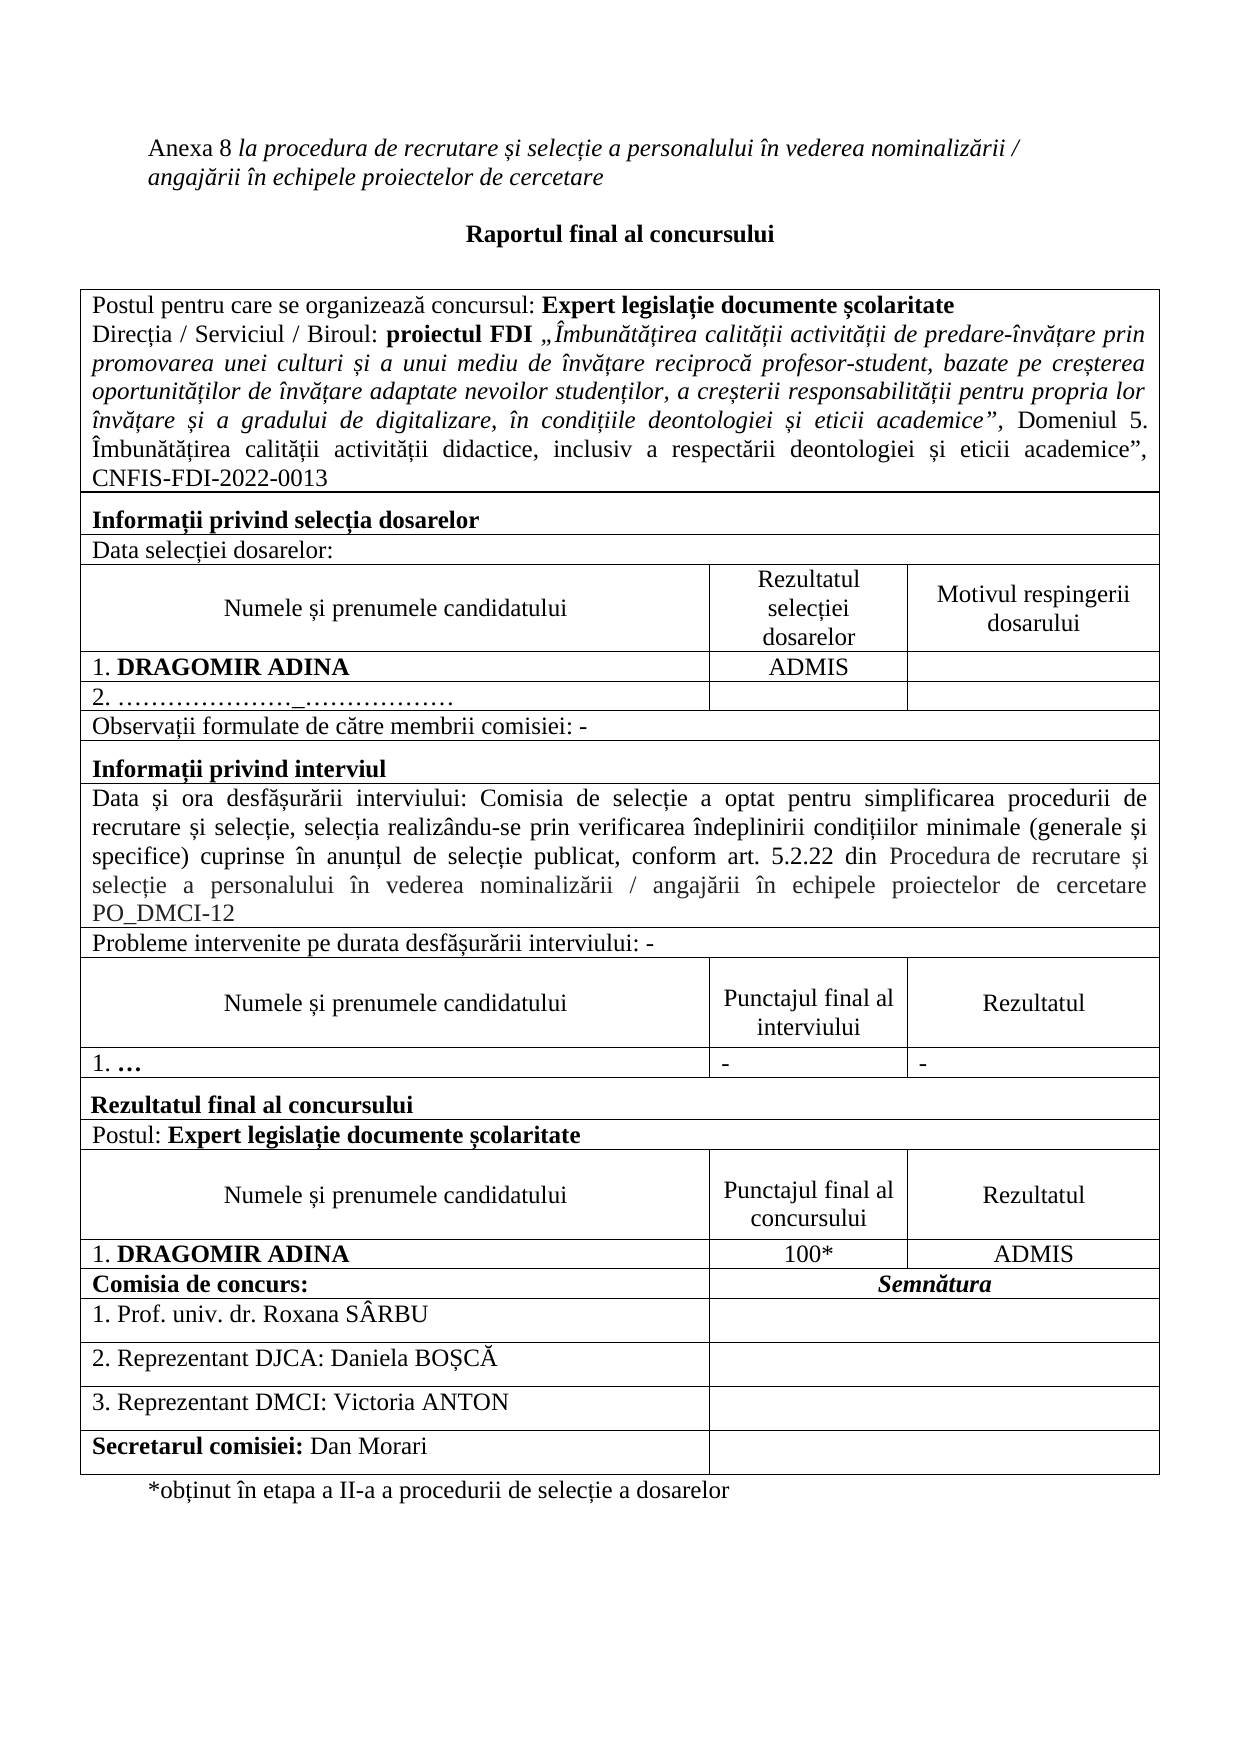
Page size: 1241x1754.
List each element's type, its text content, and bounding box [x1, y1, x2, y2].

table_cell Informații privind interviul [81, 741, 1159, 782]
table_cell Informații privind selecția dosarelor [81, 493, 1159, 534]
table_cell Data selecției dosarelor: [81, 535, 1159, 563]
table_cell 1. DRAGOMIR ADINA [81, 652, 709, 681]
table_cell 1. Prof. univ. dr. Roxana SÂRBU [81, 1299, 709, 1342]
table_cell 2. Reprezentant DJCA: Daniela BOȘCĂ [81, 1343, 709, 1386]
table_cell Secretarul comisiei: Dan Morari [81, 1431, 709, 1474]
table_cell Rezultatul [908, 958, 1159, 1047]
table_cell ADMIS [908, 1240, 1159, 1268]
table_cell 3. Reprezentant DMCI: Victoria ANTON [81, 1387, 709, 1430]
table_cell Punctajul final al concursului [710, 1150, 907, 1238]
table_cell 1. DRAGOMIR ADINA [81, 1240, 709, 1268]
table_cell Semnătura [710, 1269, 1159, 1298]
table_cell Motivul respingerii dosarului [908, 565, 1159, 651]
table_header Postul pentru care se organizează concursul: Expert legislație documente școlaritate Direcția / Serviciul / Biroul: proiectul FDI „Îmbunătățirea calității activității de predare-învățare prin promovarea unei culturi și a unui mediu de învățare reciprocă profesor-student, bazate pe creșterea oportunităților de învățare adaptate nevoilor studenților, a creșterii responsabilității pentru propria lor învățare și a gradului de digitalizare, în condițiile deontologiei și eticii academice”, Domeniul 5. Îmbunătățirea calității activității didactice, inclusiv a respectării deontologiei și eticii academice”, CNFIS-FDI-2022-0013 [81, 290, 1159, 491]
table_cell Probleme intervenite pe durata desfășurării interviului: - [81, 928, 1159, 957]
table_cell - [908, 1048, 1159, 1077]
table_cell [710, 1387, 1159, 1430]
text Raportul final al concursului [148, 219, 1093, 248]
table_cell - [710, 1048, 907, 1077]
table_cell ADMIS [710, 652, 907, 681]
table_cell [908, 682, 1159, 710]
table_cell Data și ora desfășurării interviului: Comisia de selecție a optat pentru simplificarea procedurii de recrutare și selecție, selecția realizându-se prin verificarea îndeplinirii condițiilor minimale (generale și specifice) cuprinse în anunțul de selecție publicat, conform art. 5.2.22 din Procedura de recrutare și selecție a personalului în vederea nominalizării / angajării în echipele proiectelor de cercetare PO_DMCI-12 [81, 784, 1159, 927]
table_cell 1. … [81, 1048, 709, 1077]
table_cell Rezultatul final al concursului [81, 1078, 1159, 1119]
text Anexa 8 la procedura de recrutare și selecție a personalului în vederea nominalizării / angajării în echipele proiectelor de cercetare [148, 133, 1093, 190]
table_cell Comisia de concurs: [81, 1269, 709, 1298]
table_cell 100* [710, 1240, 907, 1268]
table_cell Punctajul final al interviului [710, 958, 907, 1047]
table_cell 2. …………………_……………… [81, 682, 709, 710]
table_cell Numele și prenumele candidatului [81, 958, 709, 1047]
table_cell Postul: Expert legislație documente școlaritate [81, 1120, 1159, 1149]
table_cell [908, 652, 1159, 681]
table_cell Numele și prenumele candidatului [81, 1150, 709, 1238]
table_cell [710, 1431, 1159, 1474]
text *obținut în etapa a II-a a procedurii de selecție a dosarelor [148, 1475, 1093, 1504]
table_cell Rezultatul selecției dosarelor [710, 565, 907, 651]
table_cell Rezultatul [908, 1150, 1159, 1238]
table_cell Observații formulate de către membrii comisiei: - [81, 711, 1159, 740]
table_cell [710, 1299, 1159, 1342]
table_cell [710, 682, 907, 710]
table_cell Numele și prenumele candidatului [81, 565, 709, 651]
table_cell [710, 1343, 1159, 1386]
